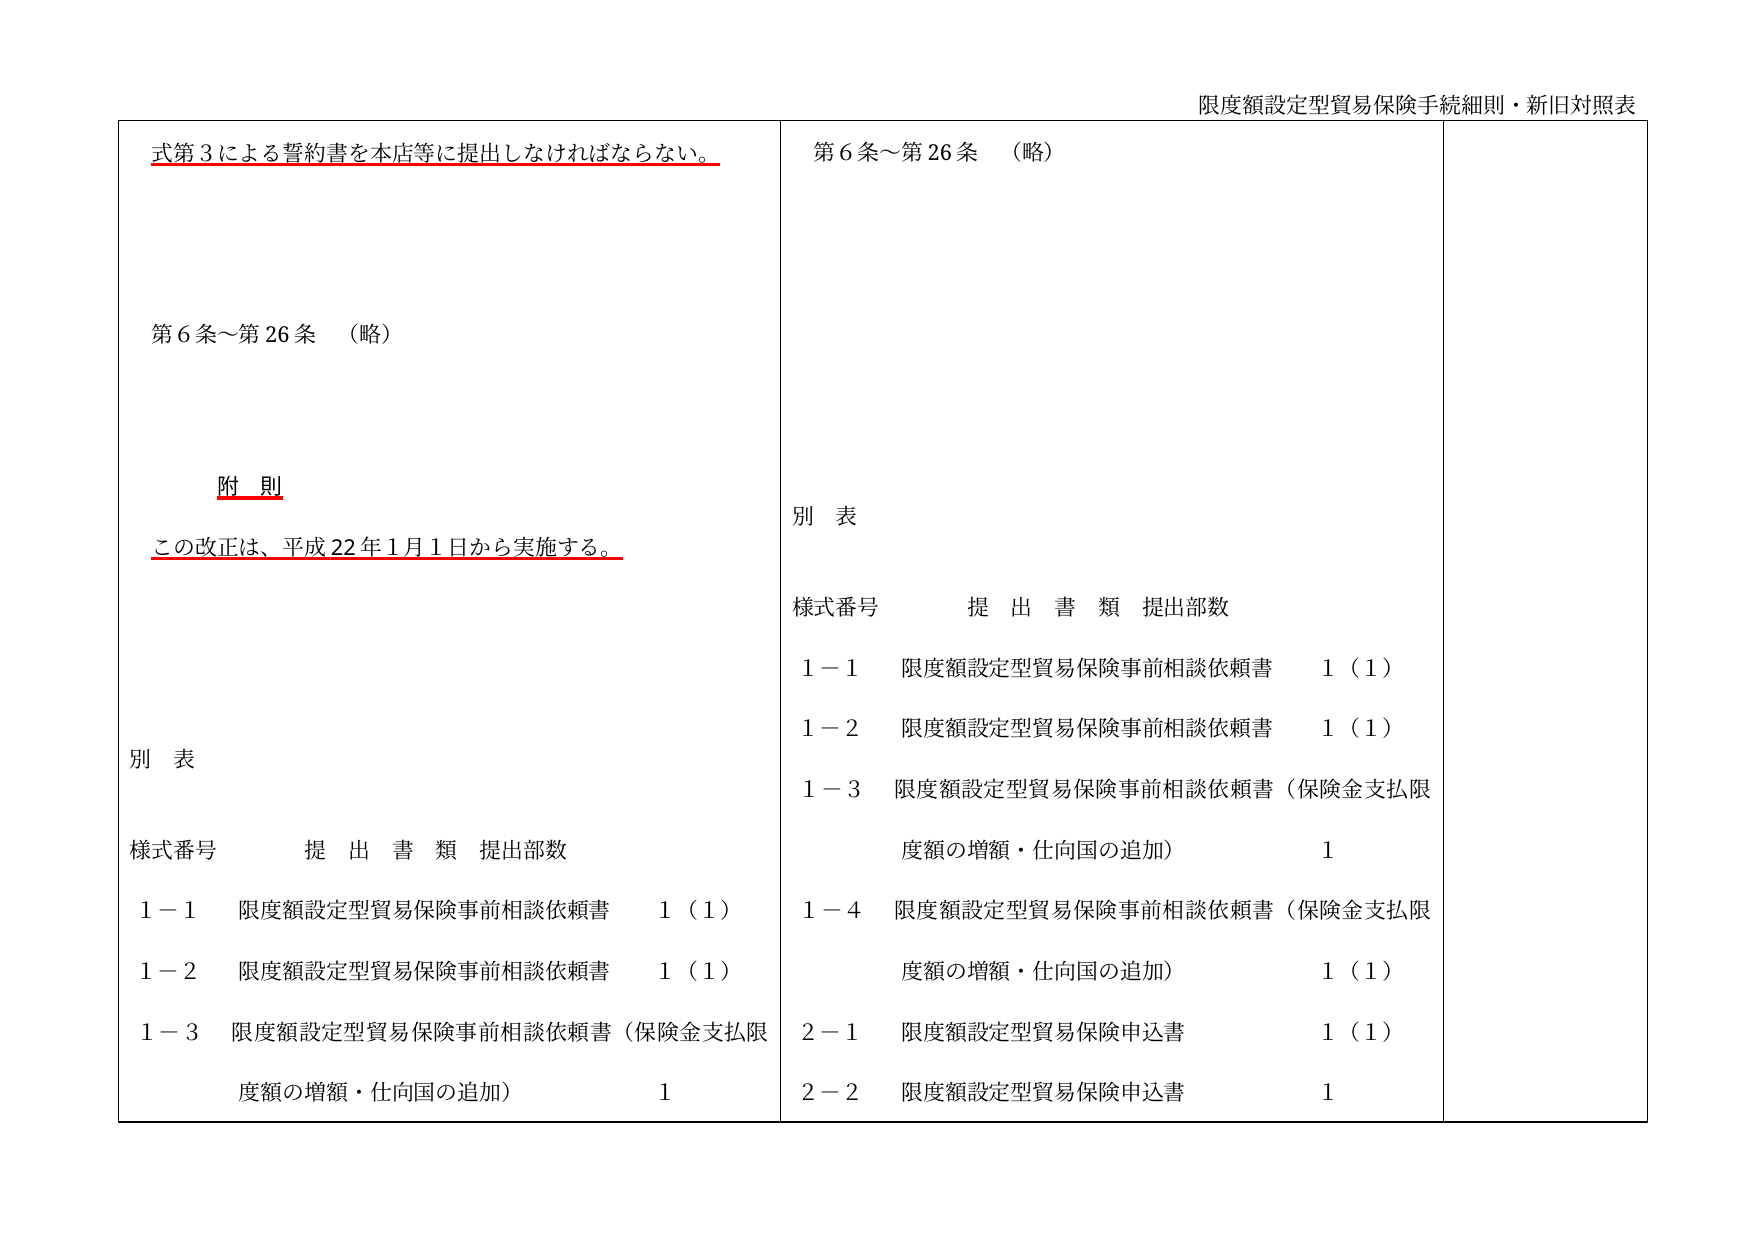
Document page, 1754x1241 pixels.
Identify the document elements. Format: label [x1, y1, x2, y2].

table_cell [1444, 121, 1647, 1121]
table_cell [781, 121, 1443, 1121]
table_cell [119, 121, 780, 1121]
